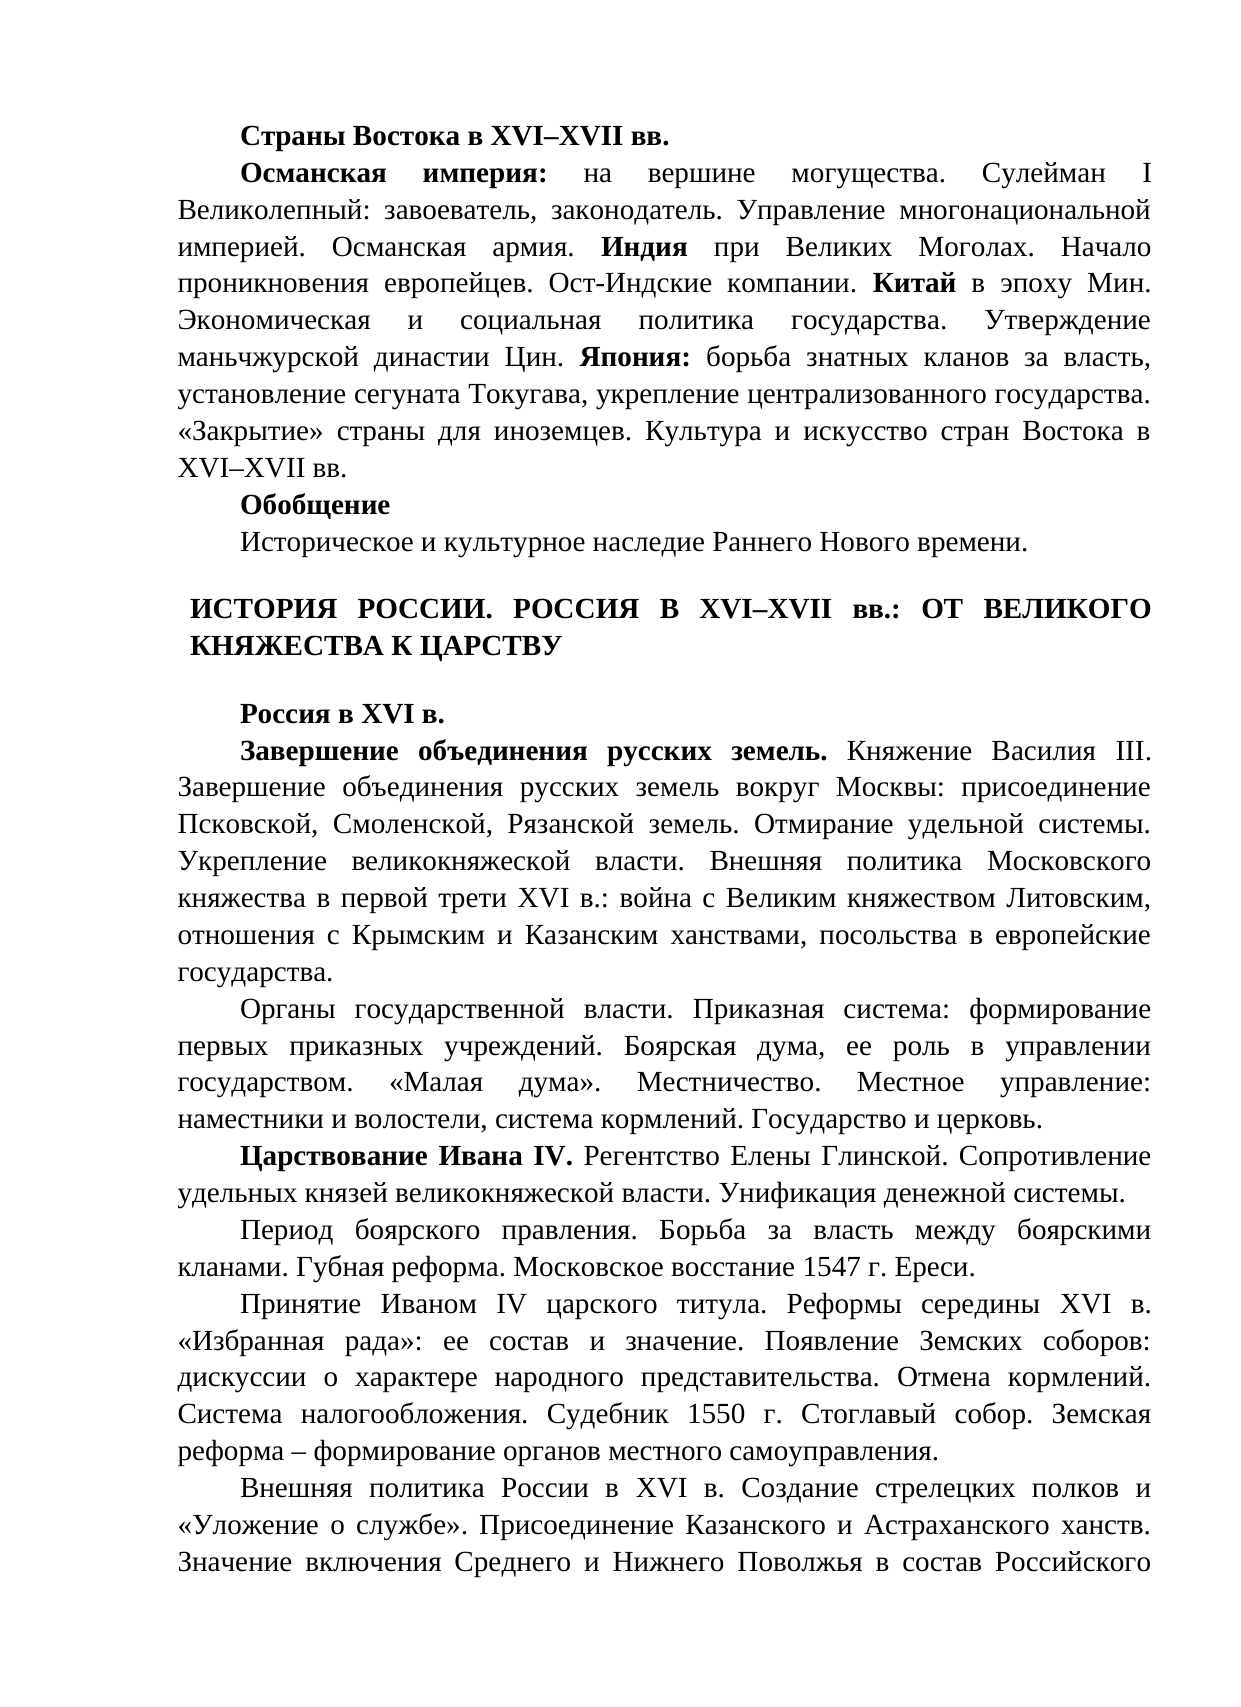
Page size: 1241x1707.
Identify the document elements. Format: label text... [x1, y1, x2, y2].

text Историческое и культурное наследие Раннего Нового времени. [177, 524, 1152, 557]
text Царствование Ивана IV. Регентство Елены Глинской. Сопротивление удельных князей великокняжеской власти. Унификация денежной системы. [177, 1138, 1152, 1209]
text Принятие Иваном IV царского титула. Реформы середины XVI в. «Избранная рада»: ее состав и значение. Появление Земских соборов: дискуссии о характере народного представительства. Отмена кормлений. Система налогообложения. Судебник 1550 г. Стоглавый собор. Земская реформа – формирование органов местного самоуправления. [177, 1286, 1152, 1467]
text Органы государственной власти. Приказная система: формирование первых приказных учреждений. Боярская дума, ее роль в управлении государством. «Малая дума». Местничество. Местное управление: наместники и волостели, система кормлений. Государство и церковь. [177, 991, 1152, 1135]
text ИСТОРИЯ РОССИИ. РОССИЯ В XVI–XVII вв.: ОТ ВЕЛИКОГО КНЯЖЕСТВА К ЦАРСТВУ [190, 591, 1152, 662]
text Завершение объединения русских земель. Княжение Василия III. Завершение объединения русских земель вокруг Москвы: присоединение Псковской, Смоленской, Рязанской земель. Отмирание удельной системы. Укрепление великокняжеской власти. Внешняя политика Московского княжества в первой трети XVI в.: война с Великим княжеством Литовским, отношения с Крымским и Казанским ханствами, посольства в европейские государства. [177, 733, 1152, 987]
text Страны Востока в XVI–XVII вв. [177, 118, 1152, 152]
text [177, 1470, 1152, 1577]
text Россия в XVI в. [177, 696, 1152, 729]
text Период боярского правления. Борьба за власть между боярскими кланами. Губная реформа. Московское восстание 1547 г. Ереси. [177, 1212, 1152, 1282]
text Османская империя: на вершине могущества. Сулейман I Великолепный: завоеватель, законодатель. Управление многонациональной империей. Османская армия. Индия при Великих Моголах. Начало проникновения европейцев. Ост-Индские компании. Китай в эпоху Мин. Экономическая и социальная политика государства. Утверждение маньчжурской династии Цин. Япония: борьба знатных кланов за власть, установление сегуната Токугава, укрепление централизованного государства. «Закрытие» страны для иноземцев. Культура и искусство стран Востока в XVI–XVII вв. [177, 155, 1152, 483]
text Обобщение [177, 487, 1152, 520]
